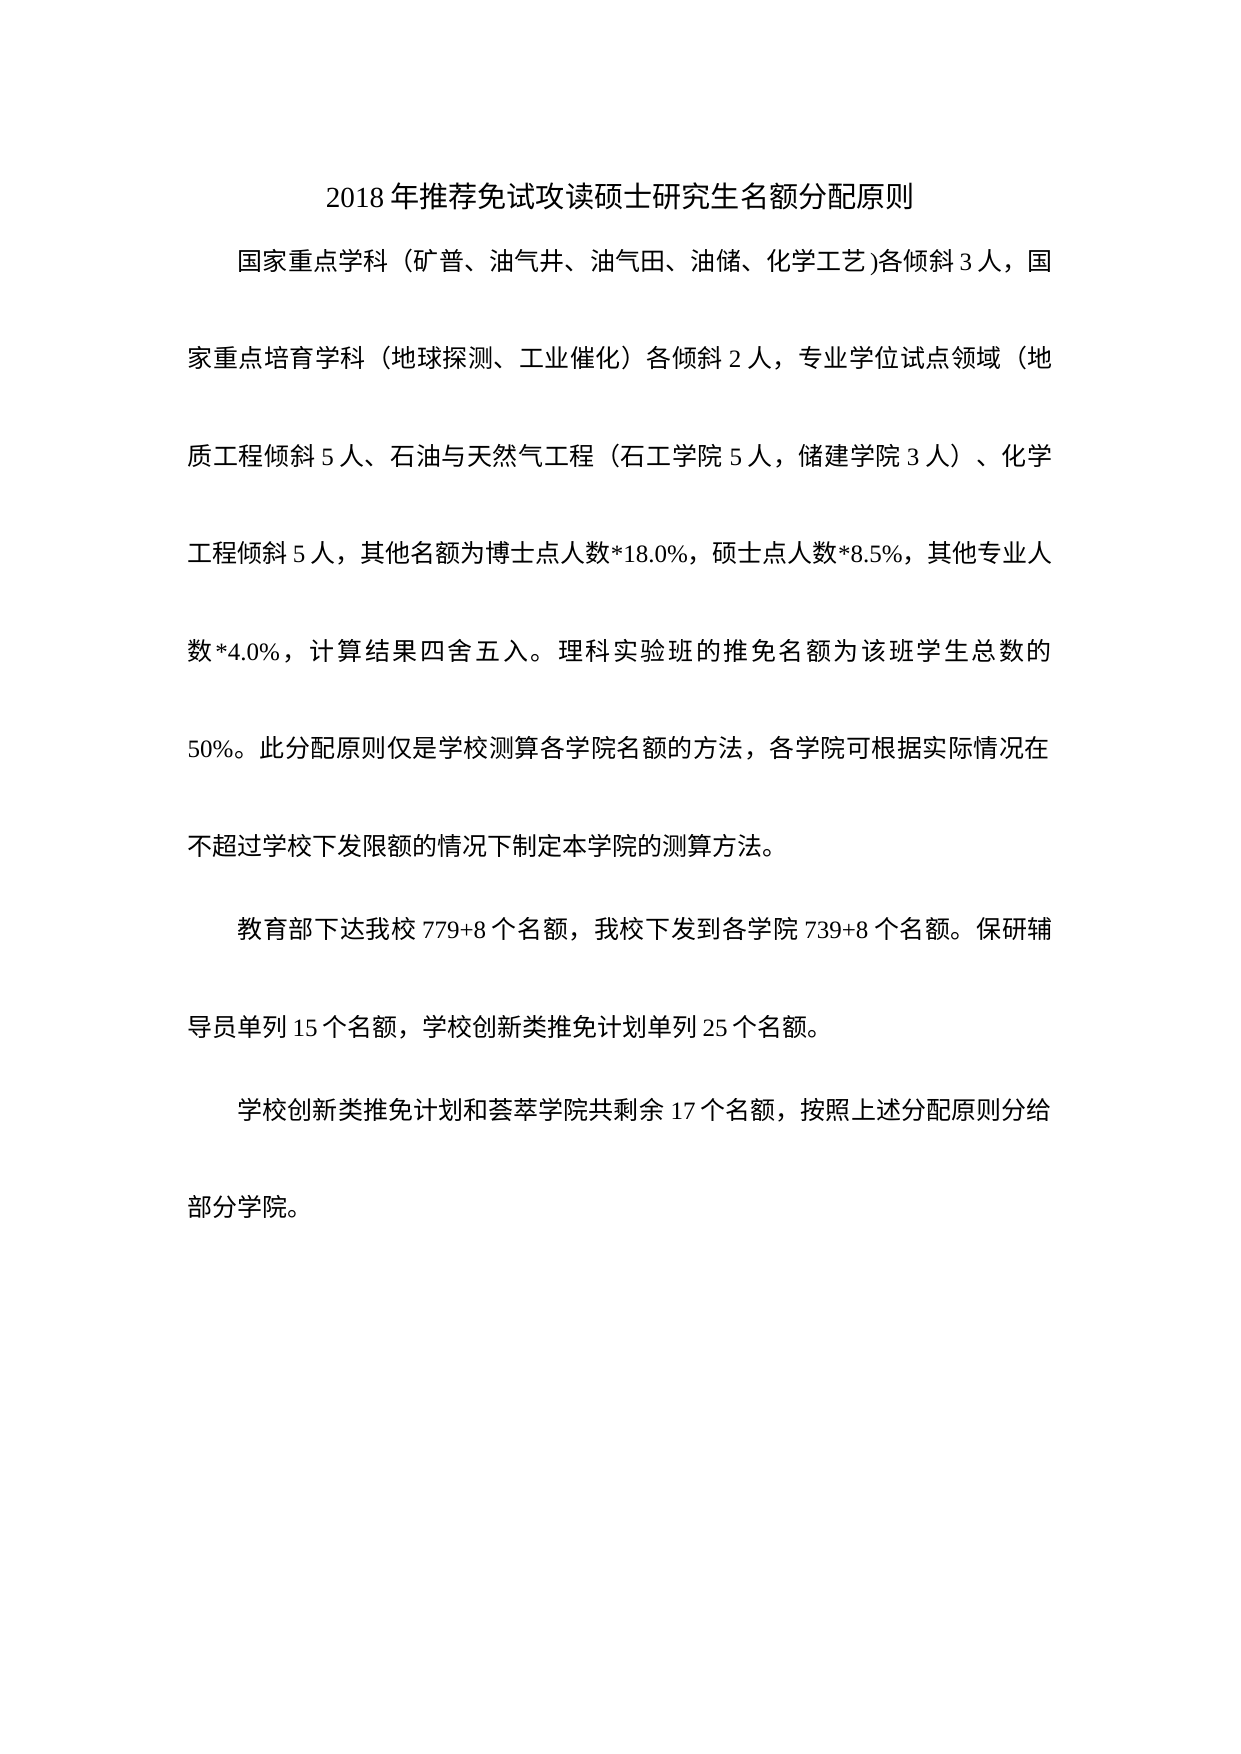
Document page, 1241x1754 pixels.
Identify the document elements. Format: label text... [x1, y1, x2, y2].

text 教育部下达我校779+8个名额，我校下发到各学院739+8个名额。保研辅导员单列15个名额，学校创新类推免计划单列25个名额。 [187, 895, 1053, 1058]
text 学校创新类推免计划和荟萃学院共剩余17个名额，按照上述分配原则分给部分学院。 [187, 1076, 1053, 1238]
text 国家重点学科（矿普、油气井、油气田、油储、化学工艺)各倾斜3人，国家重点培育学科（地球探测、工业催化）各倾斜2人，专业学位试点领域（地质工程倾斜5人、石油与天然气工程（石工学院5人，储建学院3人）、化学工程倾斜5人，其他名额为博士点人数*18.0%，硕士点人数*8.5%，其他专业人数*4.0%，计算结果四舍五入。理科实验班的推免名额为该班学生总数的50%。此分配原则仅是学校测算各学院名额的方法，各学院可根据实际情况在不超过学校下发限额的情况下制定本学院的测算方法。 [187, 227, 1053, 877]
text 2018年推荐免试攻读硕士研究生名额分配原则 [187, 162, 1053, 227]
